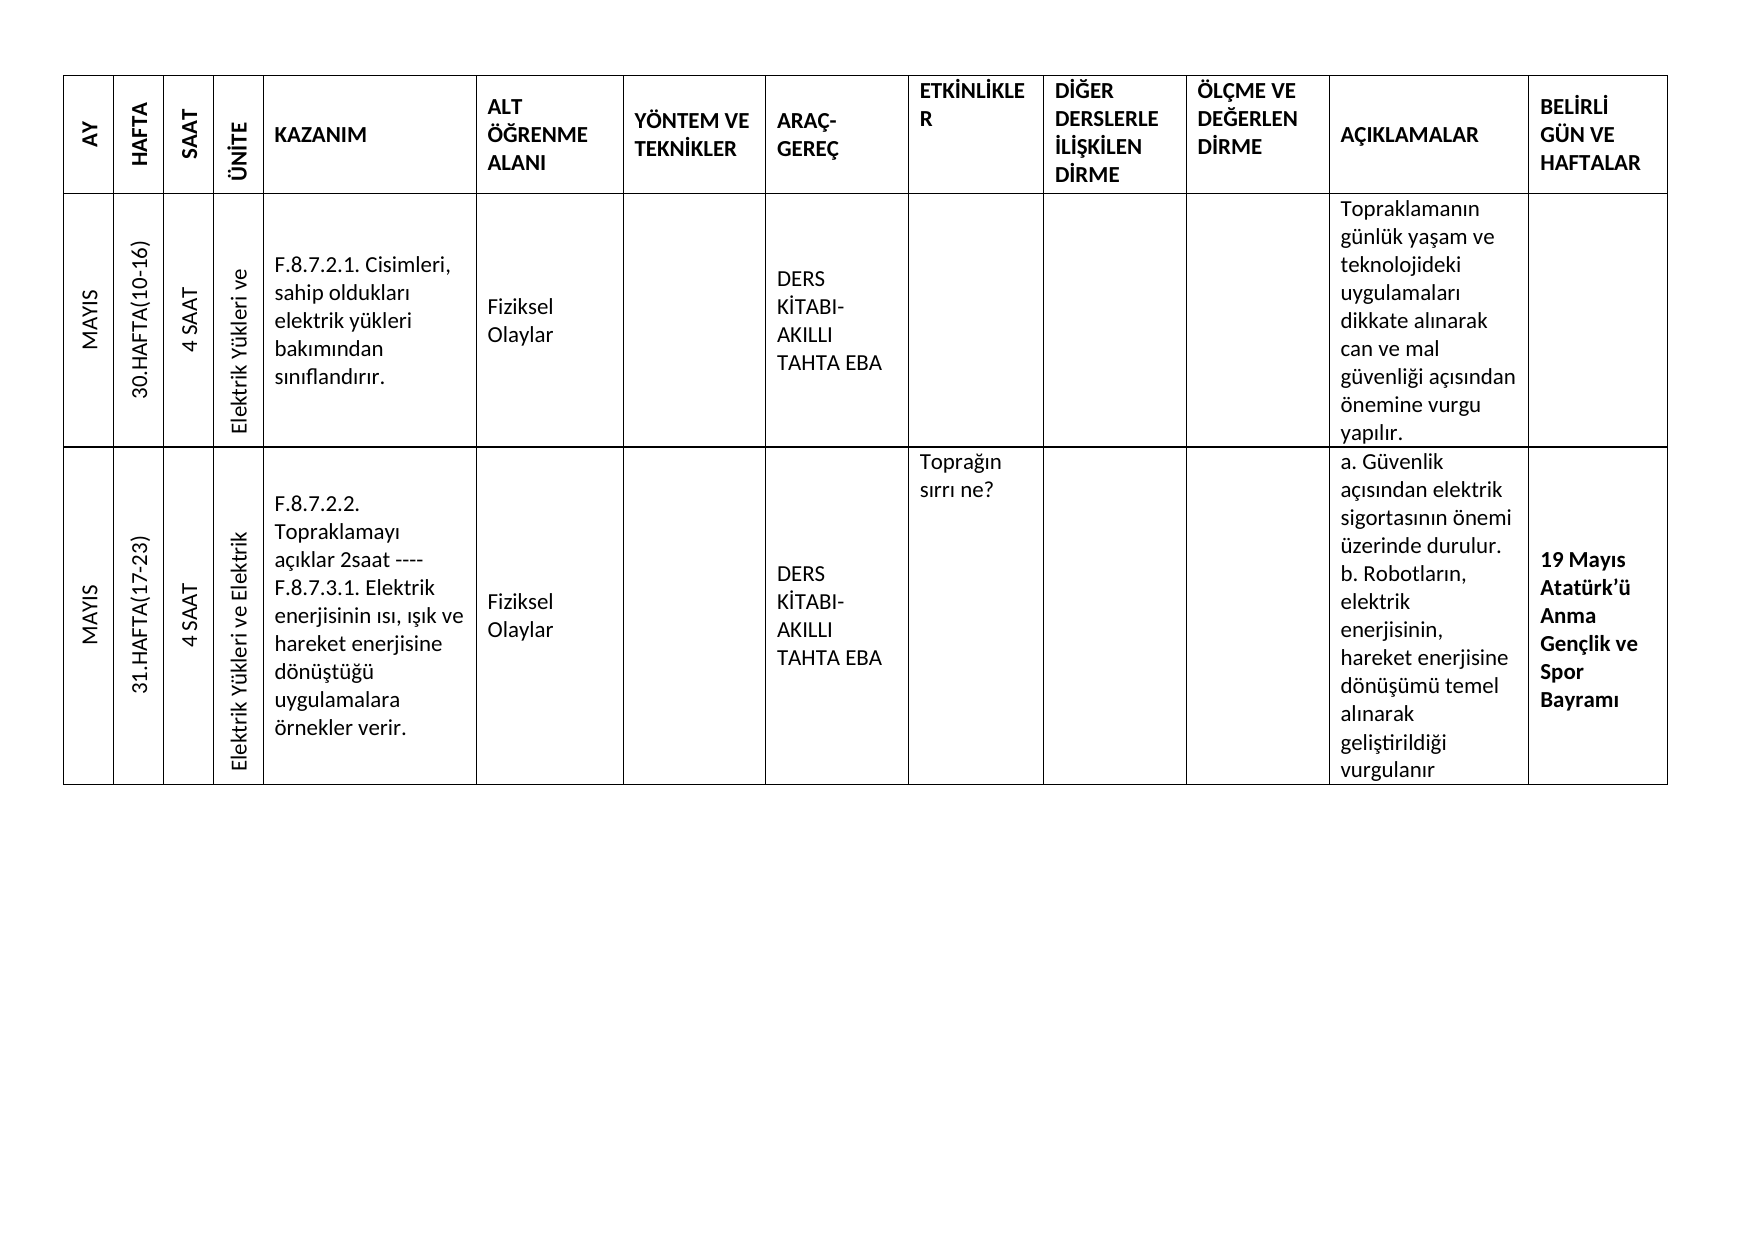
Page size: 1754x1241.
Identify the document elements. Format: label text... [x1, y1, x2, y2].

table_cell Fiziksel Olaylar [477, 448, 623, 784]
table_header DİĞER DERSLERLE İLİŞKİLEN DİRME [1044, 76, 1186, 193]
table_cell Topraklamanın günlük yaşam ve teknolojideki uygulamaları dikkate alınarak can ve mal güvenliği açısından önemine vurgu yapılır. [1330, 194, 1528, 446]
table_header ÖLÇME VE DEĞERLEN DİRME [1187, 76, 1329, 193]
table_cell Elektrik Yükleri ve Elektrik Enerjisi [214, 448, 263, 784]
table_cell Toprağın sırrı ne? [909, 448, 1043, 784]
table_header KAZANIM [264, 76, 476, 193]
table_cell Fiziksel Olaylar [477, 194, 623, 446]
table_cell DERS KİTABI-AKILLI TAHTA EBA [766, 448, 908, 784]
table_cell [1187, 448, 1329, 784]
table_cell MAYIS [64, 448, 113, 784]
table_header ARAÇ- GEREÇ [766, 76, 908, 193]
table_header ÜNİTE [214, 76, 263, 193]
table_header SAAT [164, 76, 213, 193]
table_cell Elektrik Yükleri ve Elektrik Enerjisi [214, 194, 263, 446]
table_cell 4 SAAT [164, 448, 213, 784]
table_cell [624, 448, 765, 784]
table_cell 4 SAAT [164, 194, 213, 446]
table_cell 30.HAFTA(10-16) [114, 194, 163, 446]
table_cell F.8.7.2.2. Topraklamayı açıklar 2saat ---- F.8.7.3.1. Elektrik enerjisinin ısı, ışık ve hareket enerjisine dönüştüğü uygulamalara örnekler verir. [264, 448, 476, 784]
table_cell [1187, 194, 1329, 446]
table_cell MAYIS [64, 194, 113, 446]
table_header AY [64, 76, 113, 193]
table_header BELİRLİ GÜN VE HAFTALAR [1529, 76, 1667, 193]
table_header HAFTA [114, 76, 163, 193]
table_cell [1044, 448, 1186, 784]
table_cell DERS KİTABI-AKILLI TAHTA EBA [766, 194, 908, 446]
table_header ETKİNLİKLER [909, 76, 1043, 193]
table_cell [1529, 194, 1667, 446]
table_cell 19 Mayıs Atatürk’ü Anma Gençlik ve Spor Bayramı [1529, 448, 1667, 784]
table_cell a. Güvenlik açısından elektrik sigortasının önemi üzerinde durulur. b. Robotların, elektrik enerjisinin, hareket enerjisine dönüşümü temel alınarak geliştirildiği vurgulanır [1330, 448, 1528, 784]
table_header ALT ÖĞRENME ALANI [477, 76, 623, 193]
table_cell [1044, 194, 1186, 446]
table_header YÖNTEM VE TEKNİKLER [624, 76, 765, 193]
table_cell [624, 194, 765, 446]
table_cell 31.HAFTA(17-23) [114, 448, 163, 784]
table_cell [909, 194, 1043, 446]
table_header AÇIKLAMALAR [1330, 76, 1528, 193]
table_cell F.8.7.2.1. Cisimleri, sahip oldukları elektrik yükleri bakımından sınıflandırır. [264, 194, 476, 446]
